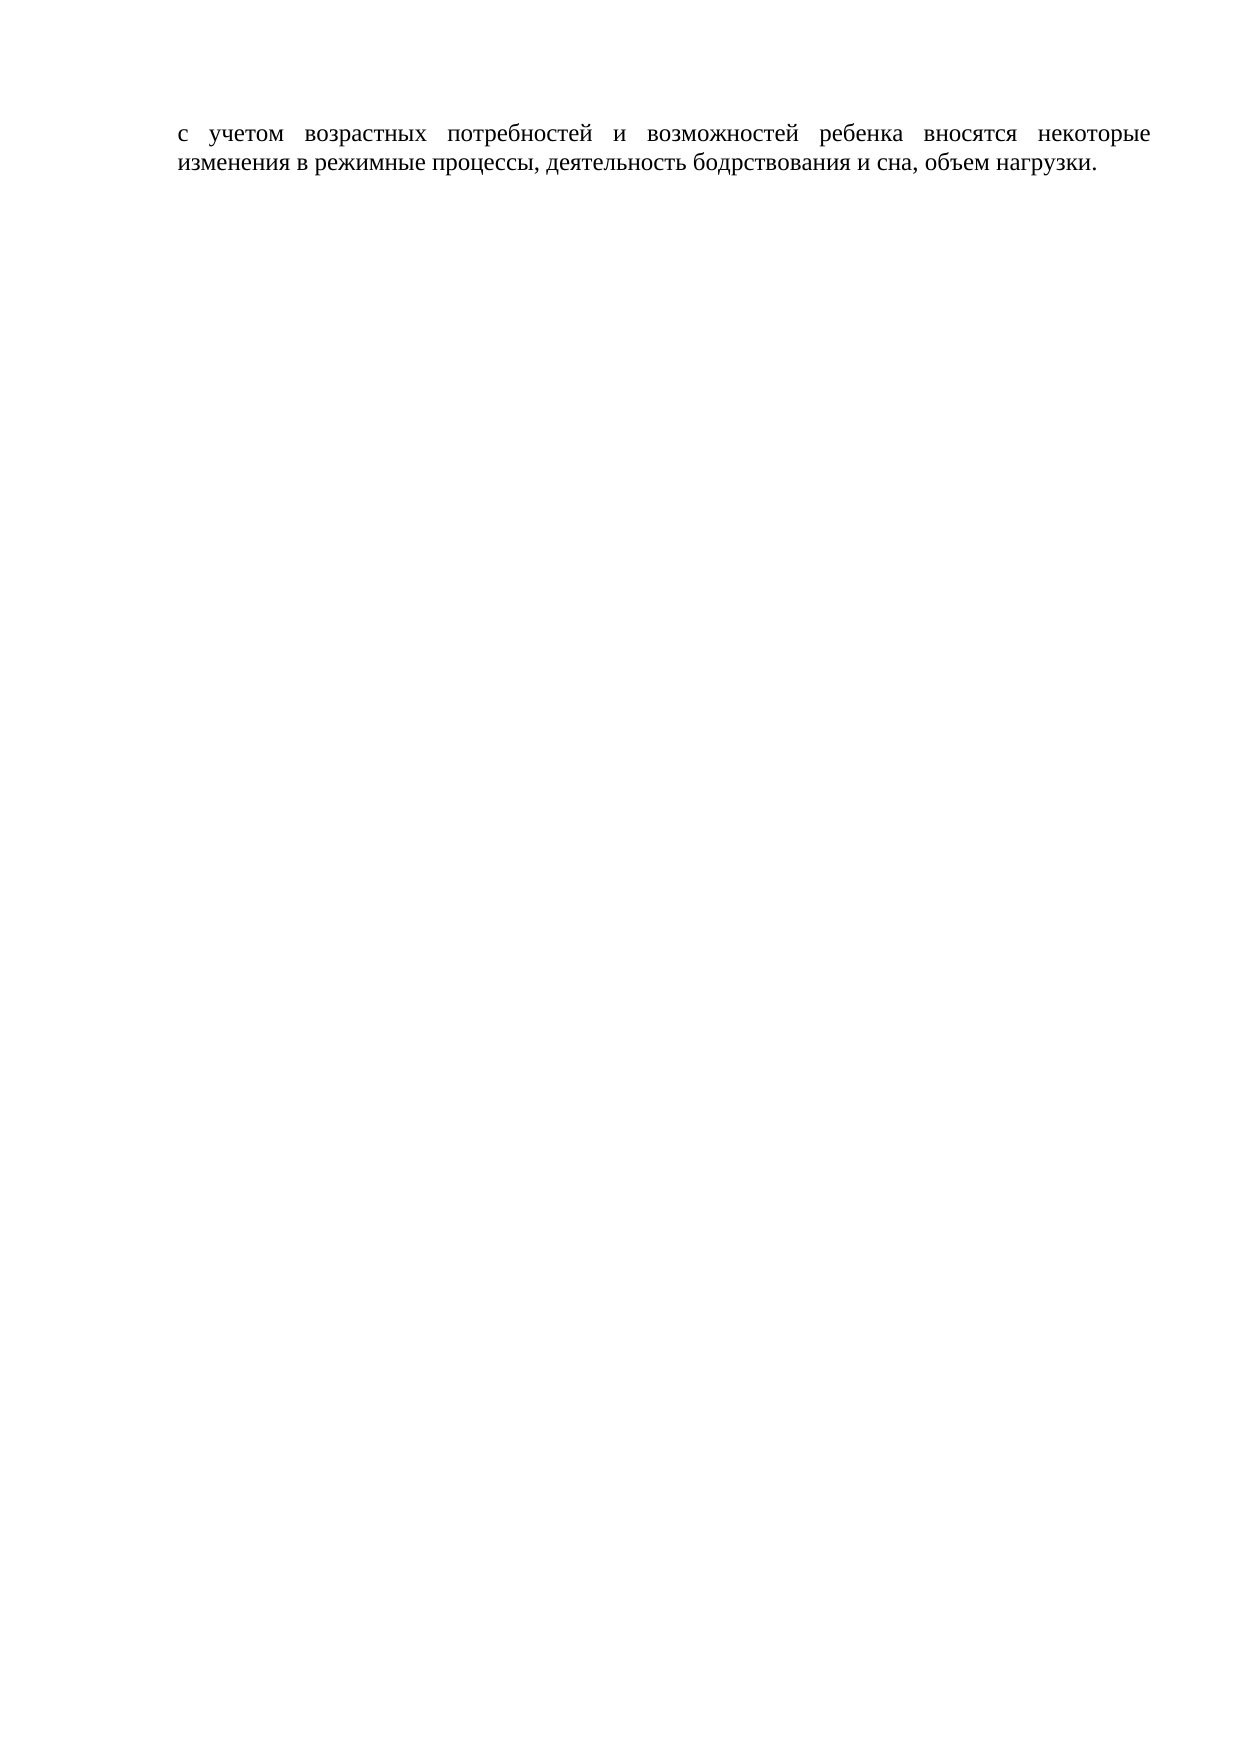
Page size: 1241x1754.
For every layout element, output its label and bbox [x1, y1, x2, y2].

text [177, 118, 1152, 176]
